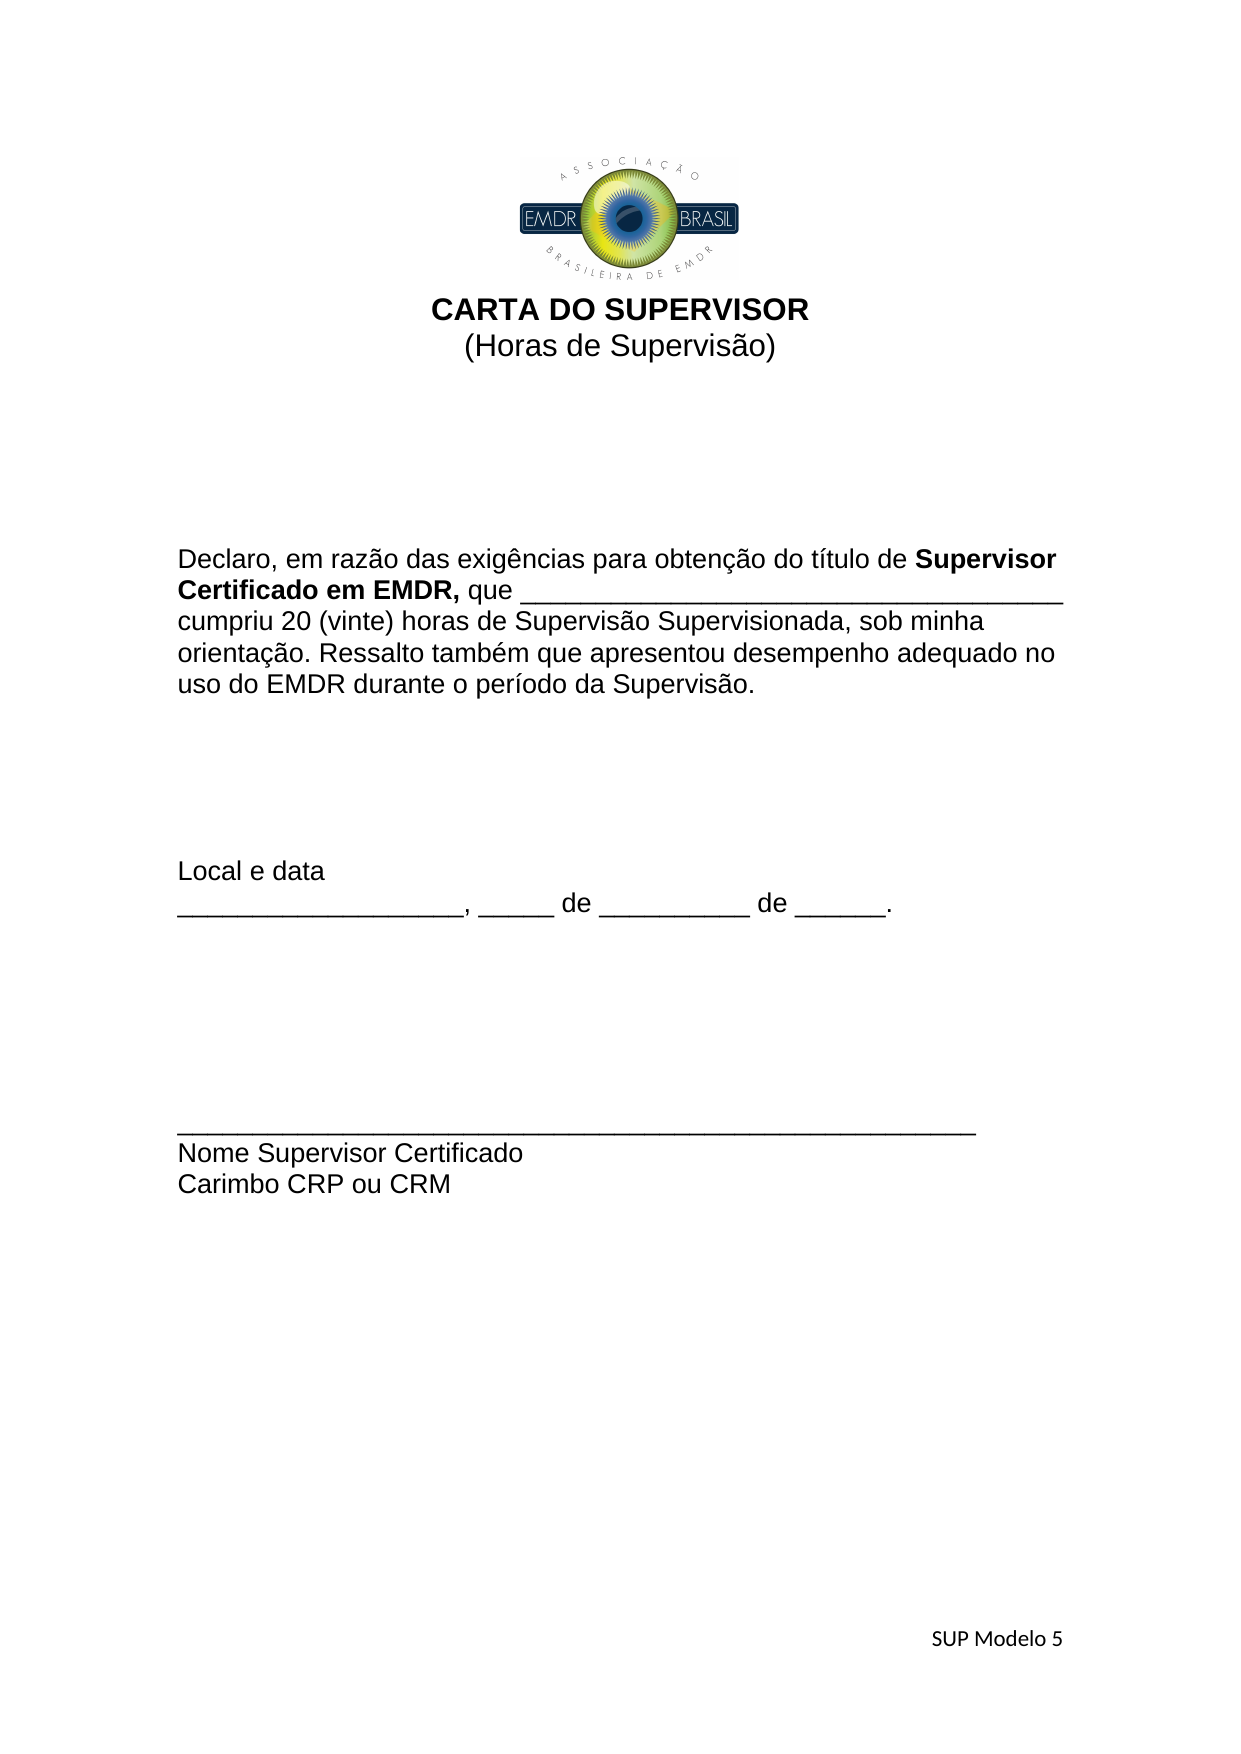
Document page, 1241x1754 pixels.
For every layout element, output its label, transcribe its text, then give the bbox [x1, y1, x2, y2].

text (Horas de Supervisão) [177, 327, 1063, 363]
text Declaro, em razão das exigências para obtenção do título de Supervisor Certificado em EMDR, que ____________________________________ cumpriu 20 (vinte) horas de Supervisão Supervisionada, sob minha orientação. Ressalto também que apresentou desempenho adequado no uso do EMDR durante o período da Supervisão. [177, 543, 1063, 699]
picture [519, 157, 739, 280]
text ___________________, _____ de __________ de ______. [177, 887, 1063, 918]
text Local e data [177, 855, 1063, 887]
text _____________________________________________________ [177, 1105, 1063, 1137]
text Carimbo CRP ou CRM [177, 1168, 1063, 1199]
text Nome Supervisor Certificado [177, 1137, 1063, 1168]
text CARTA DO SUPERVISOR [177, 291, 1063, 327]
